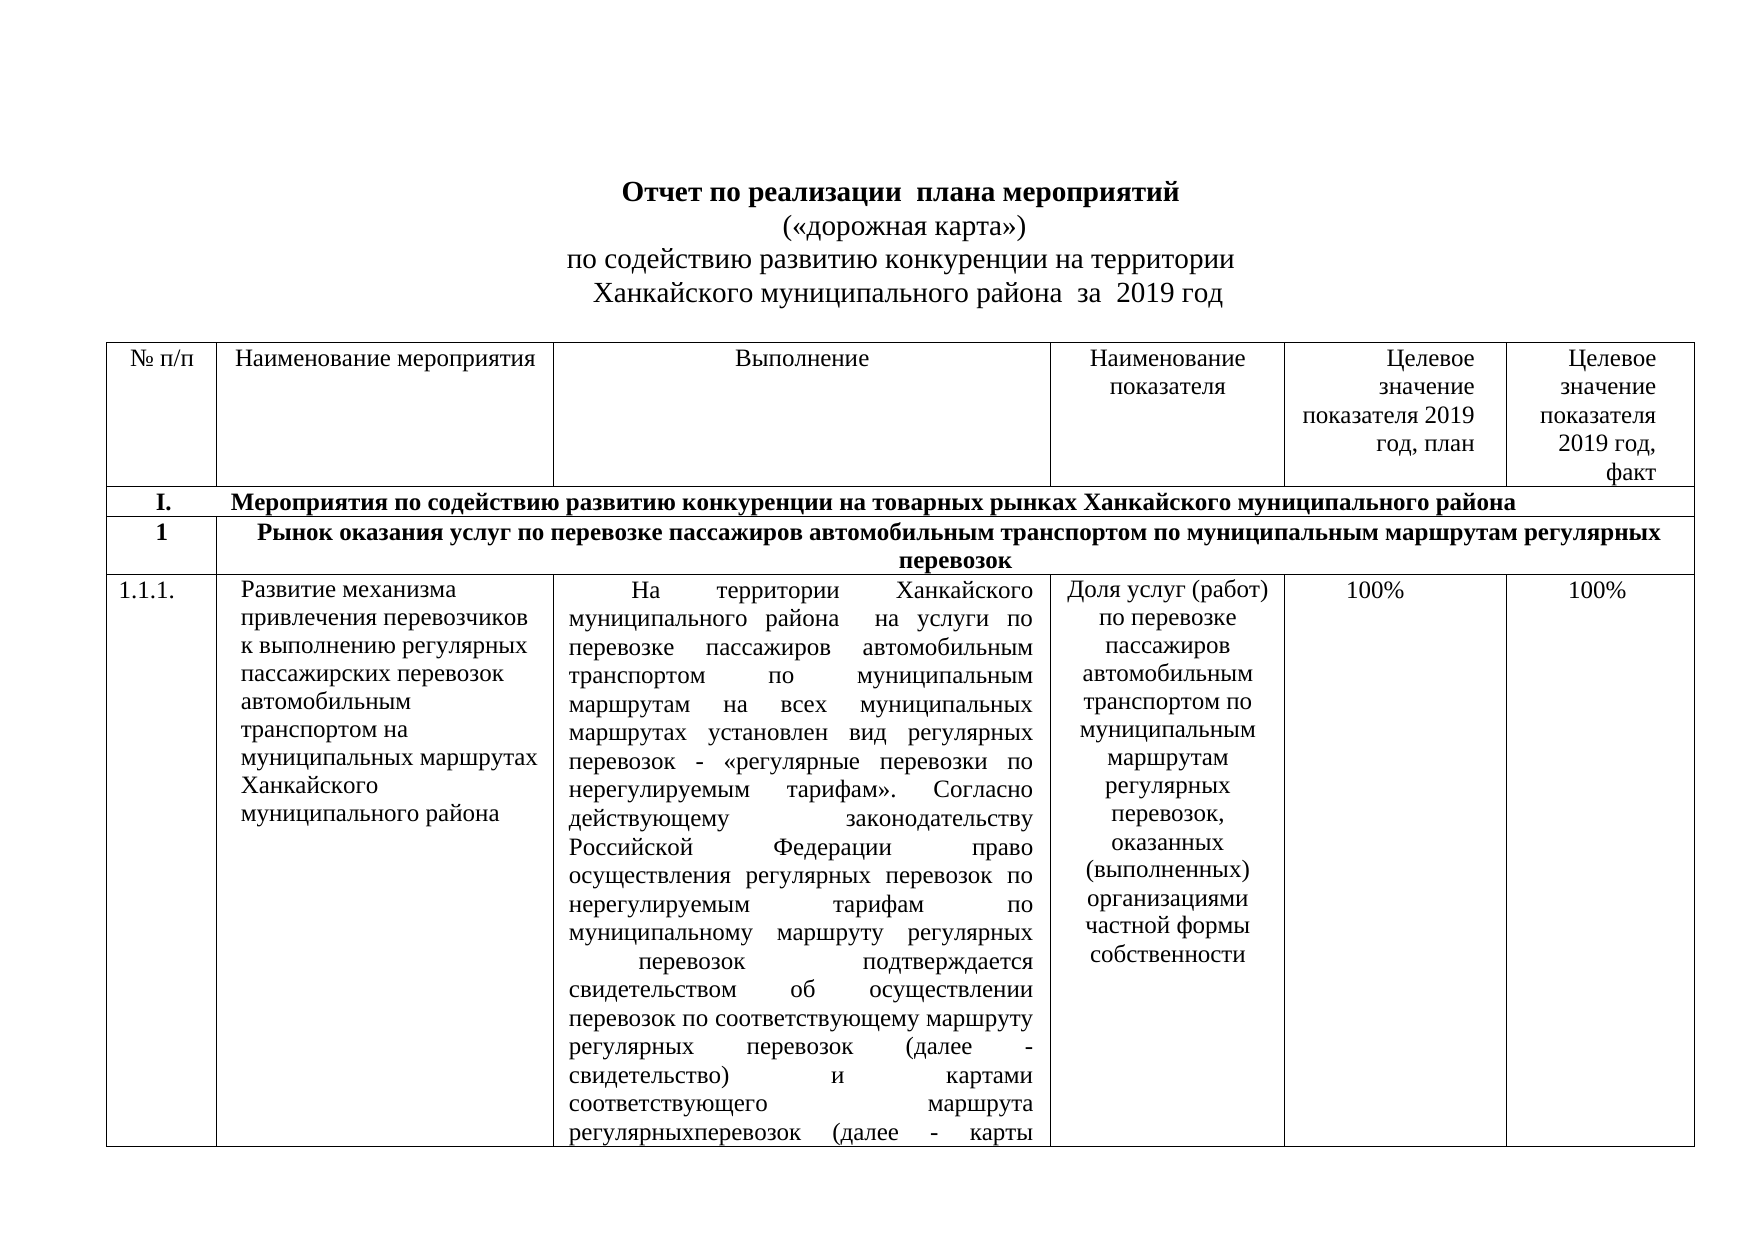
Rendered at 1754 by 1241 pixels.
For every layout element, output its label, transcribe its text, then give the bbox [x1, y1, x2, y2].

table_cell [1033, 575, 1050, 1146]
text по содействию развитию конкуренции на территории [118, 242, 1683, 275]
text Отчет по реализации плана мероприятий [118, 174, 1683, 208]
table_header Наименование мероприятия [217, 343, 553, 486]
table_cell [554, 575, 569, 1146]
table_cell Мероприятия по содействию развитию конкуренции на товарных рынках Ханкайского муниципального района [107, 487, 1694, 516]
text («дорожная карта») [118, 208, 1683, 242]
table_cell 100% [1507, 575, 1694, 1146]
table_cell 1 [107, 517, 216, 574]
table_header Целевое значение показателя 2019 год, факт [1507, 343, 1694, 486]
table_cell 1.1.1. [107, 575, 216, 1146]
table_header Наименование показателя [1051, 343, 1284, 486]
table_header Выполнение [554, 343, 1050, 486]
text Ханкайского муниципального района за 2019 год [118, 275, 1683, 309]
table_header № п/п [107, 343, 216, 486]
table_cell 100% [1285, 575, 1506, 1146]
table_header Целевое значение показателя 2019 год, план [1285, 343, 1506, 486]
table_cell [217, 575, 553, 1146]
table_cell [1051, 575, 1284, 1146]
table_cell Рынок оказания услуг по перевозке пассажиров автомобильным транспортом по муниципальным маршрутам регулярных перевозок [217, 517, 1694, 574]
